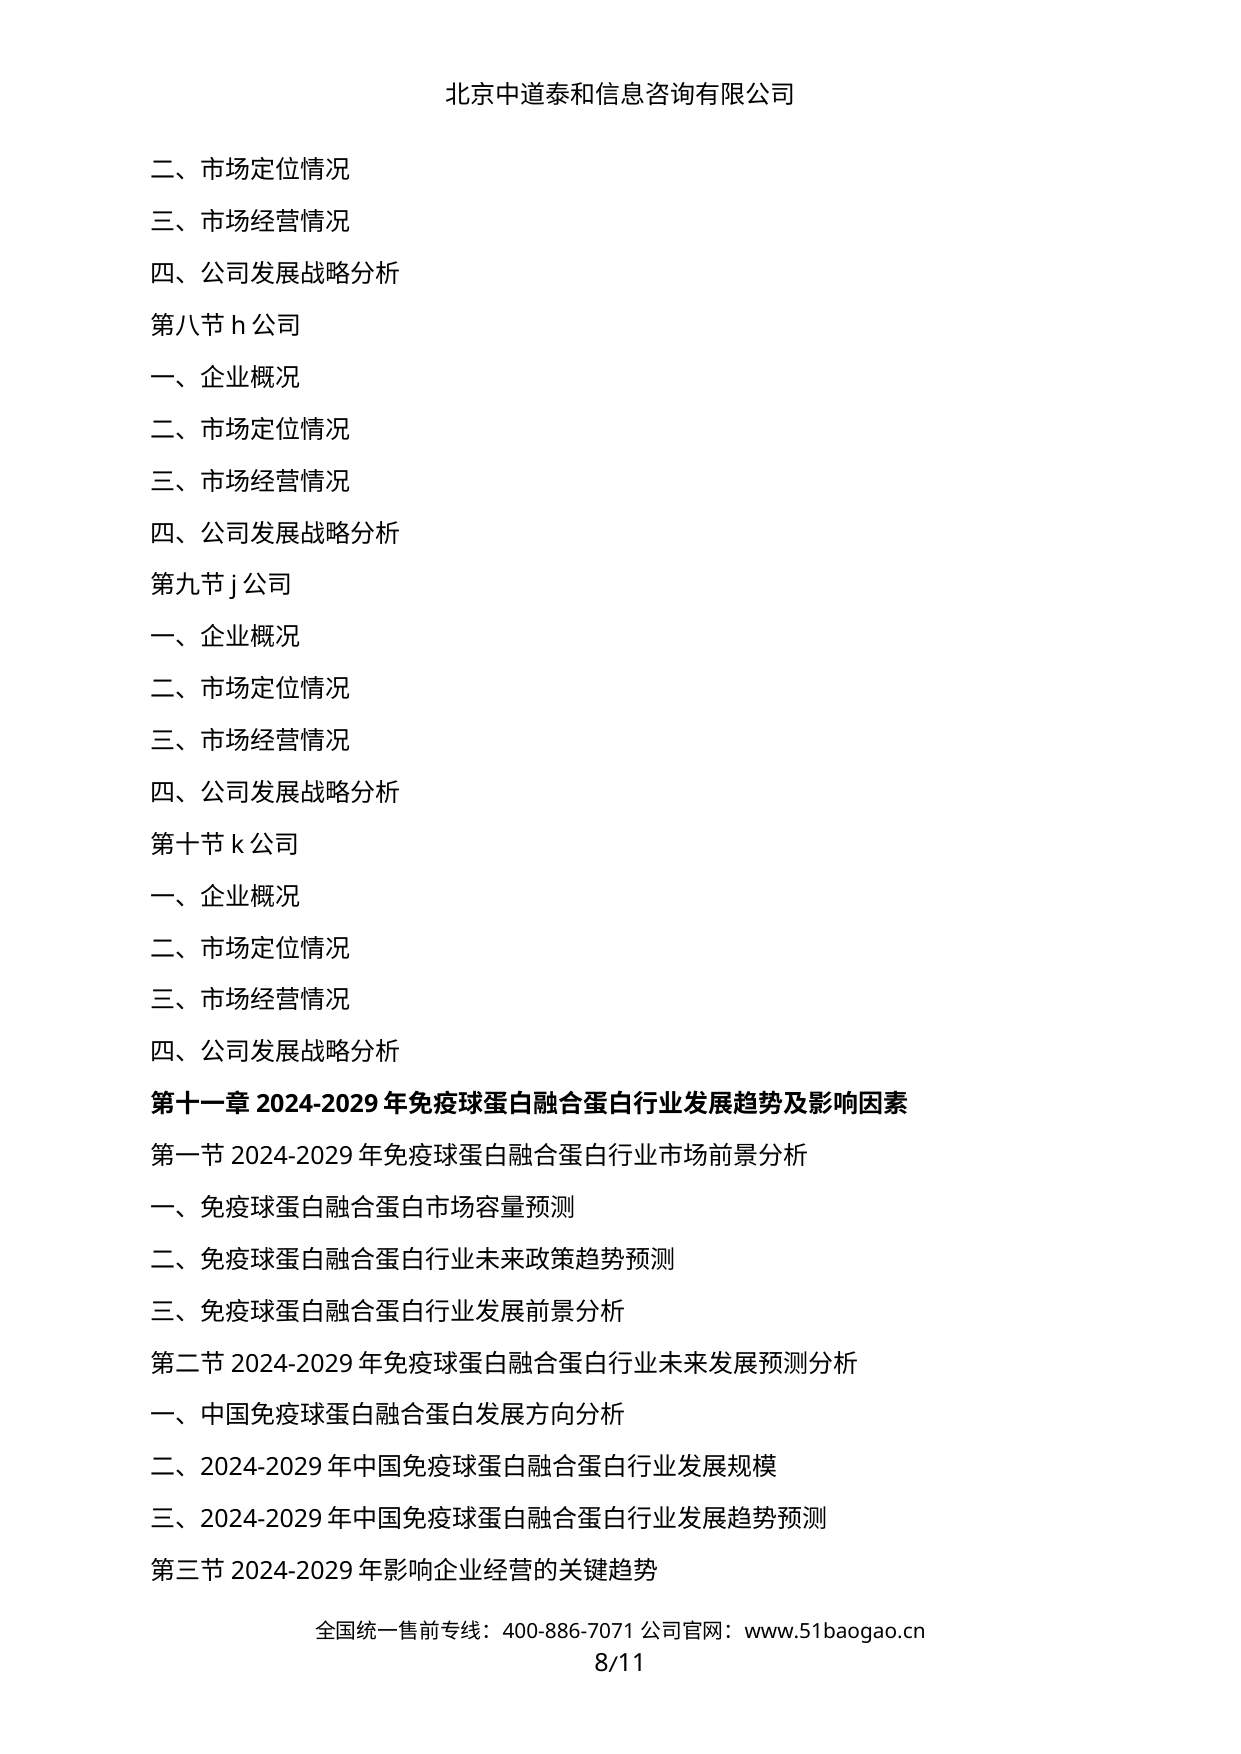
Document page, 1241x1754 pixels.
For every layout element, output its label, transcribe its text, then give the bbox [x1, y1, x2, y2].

text 三、市场经营情况 [150, 980, 1090, 1016]
text 二、市场定位情况 [150, 928, 1090, 964]
text 三、市场经营情况 [150, 202, 1090, 238]
text 二、市场定位情况 [150, 150, 1090, 186]
text 四、公司发展战略分析 [150, 1032, 1090, 1068]
text 二、市场定位情况 [150, 409, 1090, 446]
text 三、市场经营情况 [150, 461, 1090, 497]
text 一、中国免疫球蛋白融合蛋白发展方向分析 [150, 1395, 1090, 1431]
text 三、免疫球蛋白融合蛋白行业发展前景分析 [150, 1291, 1090, 1327]
text 第九节 j公司 [150, 565, 1090, 601]
text 第十节 k公司 [150, 824, 1090, 861]
text 一、企业概况 [150, 357, 1090, 394]
text 第八节 h公司 [150, 306, 1090, 342]
text 第一节 2024-2029年免疫球蛋白融合蛋白行业市场前景分析 [150, 1136, 1090, 1172]
text 三、2024-2029年中国免疫球蛋白融合蛋白行业发展趋势预测 [150, 1499, 1090, 1535]
text 二、市场定位情况 [150, 669, 1090, 705]
text 一、企业概况 [150, 617, 1090, 653]
text 第三节 2024-2029年影响企业经营的关键趋势 [150, 1551, 1090, 1587]
text 四、公司发展战略分析 [150, 254, 1090, 290]
text 一、免疫球蛋白融合蛋白市场容量预测 [150, 1187, 1090, 1224]
text 二、免疫球蛋白融合蛋白行业未来政策趋势预测 [150, 1239, 1090, 1276]
text 一、企业概况 [150, 876, 1090, 912]
text 四、公司发展战略分析 [150, 513, 1090, 549]
text 第十一章 2024-2029年免疫球蛋白融合蛋白行业发展趋势及影响因素 [150, 1084, 1090, 1120]
text 第二节 2024-2029年免疫球蛋白融合蛋白行业未来发展预测分析 [150, 1343, 1090, 1379]
text 三、市场经营情况 [150, 721, 1090, 757]
text 四、公司发展战略分析 [150, 772, 1090, 809]
text 二、2024-2029年中国免疫球蛋白融合蛋白行业发展规模 [150, 1447, 1090, 1483]
